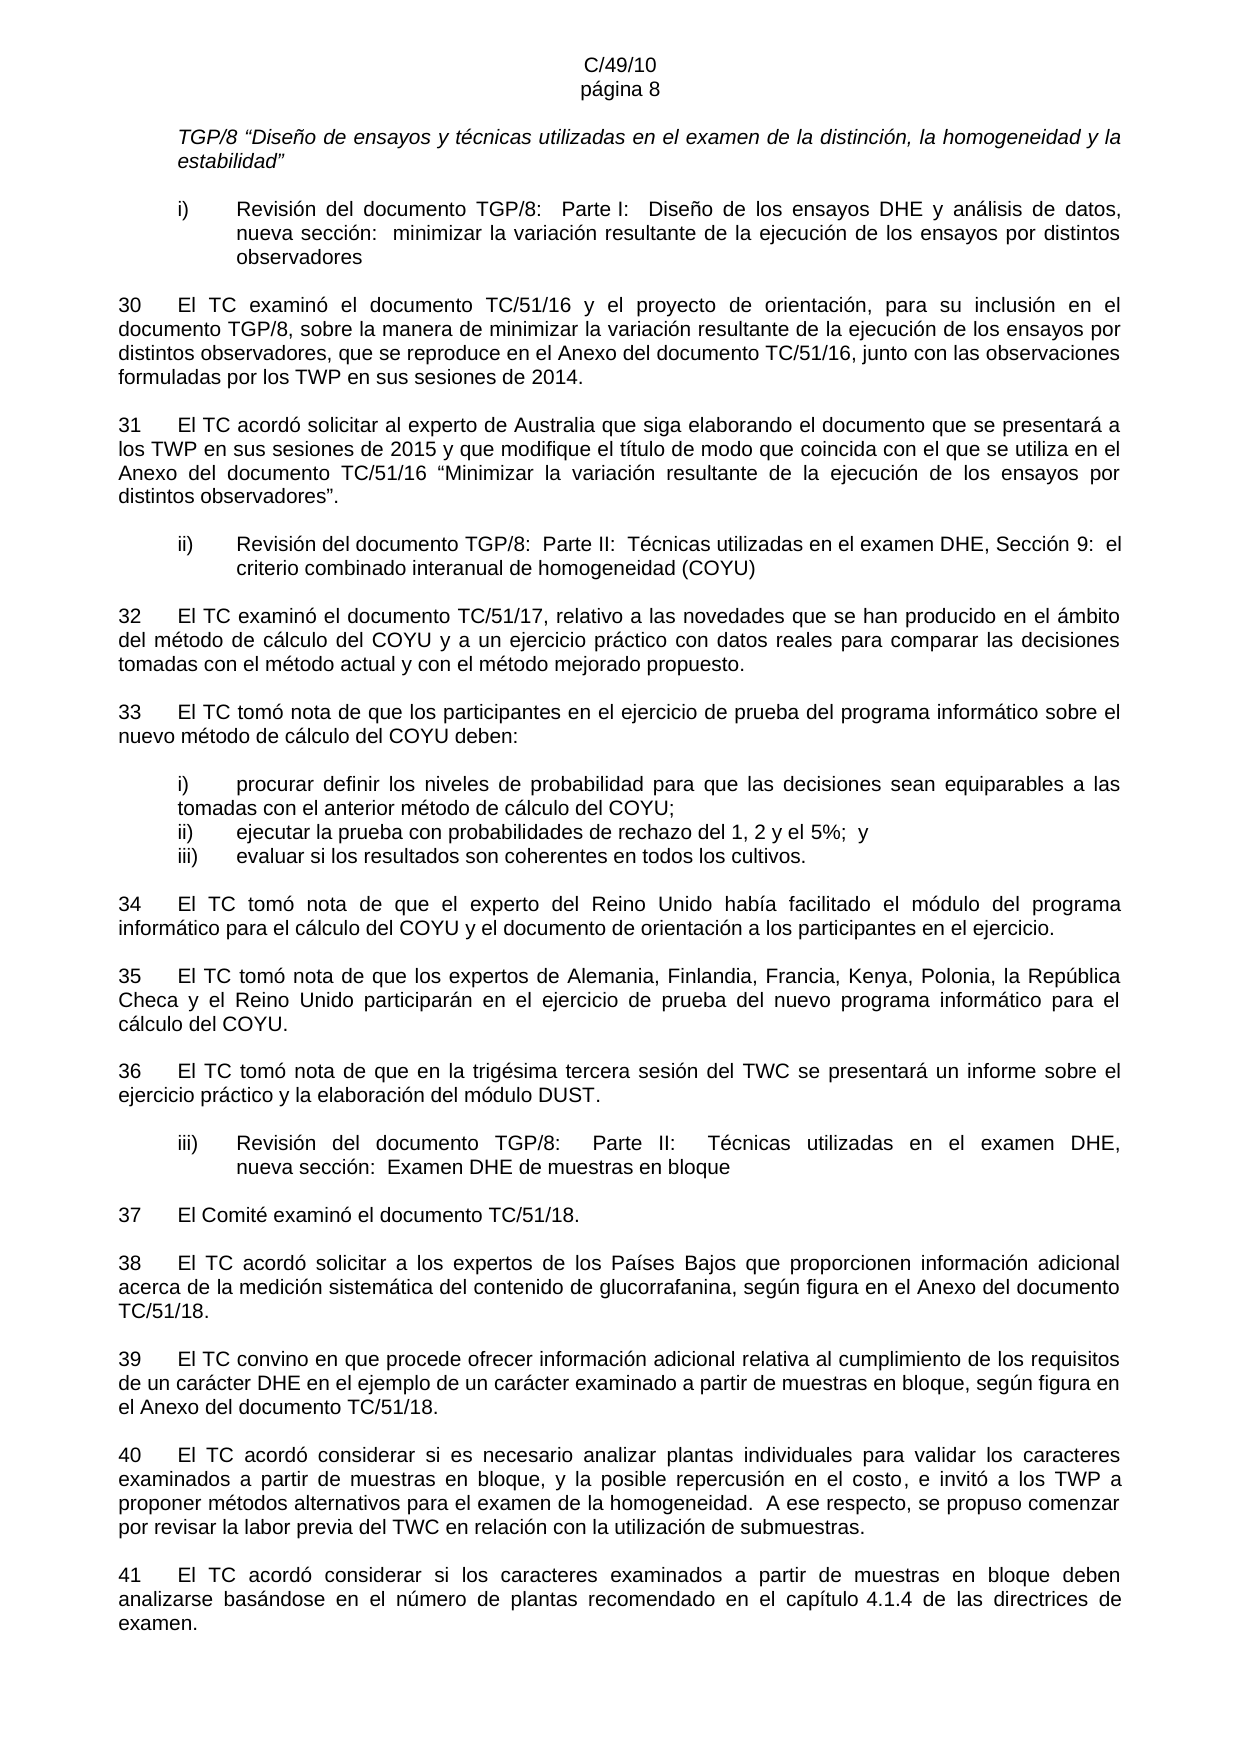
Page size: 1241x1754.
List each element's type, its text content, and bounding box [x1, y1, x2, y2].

text El TC tomó nota de que los participantes en el ejercicio de prueba del programa informático sobre el nuevo método de cálculo del COYU deben: [118, 700, 1122, 748]
text i) Revisión del documento TGP/8: Parte I: Diseño de los ensayos DHE y análisis de datos, nueva sección: minimizar la variación resultante de la ejecución de los ensayos por distintos observadores [177, 197, 1122, 269]
subtitle TGP/8 “Diseño de ensayos y técnicas utilizadas en el examen de la distinción, la homogeneidad y la estabilidad” [177, 125, 1122, 173]
text El TC acordó considerar si los caracteres examinados a partir de muestras en bloque deben analizarse basándose en el número de plantas recomendado en el capítulo 4.1.4 de las directrices de examen. [118, 1562, 1122, 1634]
text ii) Revisión del documento TGP/8: Parte II: Técnicas utilizadas en el examen DHE, Sección 9: el criterio combinado interanual de homogeneidad (COYU) [177, 532, 1122, 580]
text ii) ejecutar la prueba con probabilidades de rechazo del 1, 2 y el 5%; y [177, 820, 1122, 844]
text El Comité examinó el documento TC/51/18. [118, 1203, 1122, 1227]
text El TC tomó nota de que el experto del Reino Unido había facilitado el módulo del programa informático para el cálculo del COYU y el documento de orientación a los participantes en el ejercicio. [118, 892, 1122, 939]
text iii) Revisión del documento TGP/8: Parte II: Técnicas utilizadas en el examen DHE, nueva sección: Examen DHE de muestras en bloque [177, 1131, 1122, 1179]
text El TC acordó solicitar a los expertos de los Países Bajos que proporcionen información adicional acerca de la medición sistemática del contenido de glucorrafanina, según figura en el Anexo del documento TC/51/18. [118, 1251, 1122, 1323]
text i) procurar definir los niveles de probabilidad para que las decisiones sean equiparables a las tomadas con el anterior método de cálculo del COYU; [177, 772, 1122, 820]
text El TC acordó considerar si es necesario analizar plantas individuales para validar los caracteres examinados a partir de muestras en bloque, y la posible repercusión en el costo, e invitó a los TWP a proponer métodos alternativos para el examen de la homogeneidad. A ese respecto, se propuso comenzar por revisar la labor previa del TWC en relación con la utilización de submuestras. [118, 1443, 1122, 1538]
text El TC examinó el documento TC/51/16 y el proyecto de orientación, para su inclusión en el documento TGP/8, sobre la manera de minimizar la variación resultante de la ejecución de los ensayos por distintos observadores, que se reproduce en el Anexo del documento TC/51/16, junto con las observaciones formuladas por los TWP en sus sesiones de 2014. [118, 293, 1122, 388]
text El TC convino en que procede ofrecer información adicional relativa al cumplimiento de los requisitos de un carácter DHE en el ejemplo de un carácter examinado a partir de muestras en bloque, según figura en el Anexo del documento TC/51/18. [118, 1347, 1122, 1419]
text El TC tomó nota de que en la trigésima tercera sesión del TWC se presentará un informe sobre el ejercicio práctico y la elaboración del módulo DUST. [118, 1059, 1122, 1107]
text El TC examinó el documento TC/51/17, relativo a las novedades que se han producido en el ámbito del método de cálculo del COYU y a un ejercicio práctico con datos reales para comparar las decisiones tomadas con el método actual y con el método mejorado propuesto. [118, 604, 1122, 676]
text El TC acordó solicitar al experto de Australia que siga elaborando el documento que se presentará a los TWP en sus sesiones de 2015 y que modifique el título de modo que coincida con el que se utiliza en el Anexo del documento TC/51/16 “Minimizar la variación resultante de la ejecución de los ensayos por distintos observadores”. [118, 412, 1122, 508]
text iii) evaluar si los resultados son coherentes en todos los cultivos. [177, 844, 1122, 868]
text El TC tomó nota de que los expertos de Alemania, Finlandia, Francia, Kenya, Polonia, la República Checa y el Reino Unido participarán en el ejercicio de prueba del nuevo programa informático para el cálculo del COYU. [118, 963, 1122, 1035]
